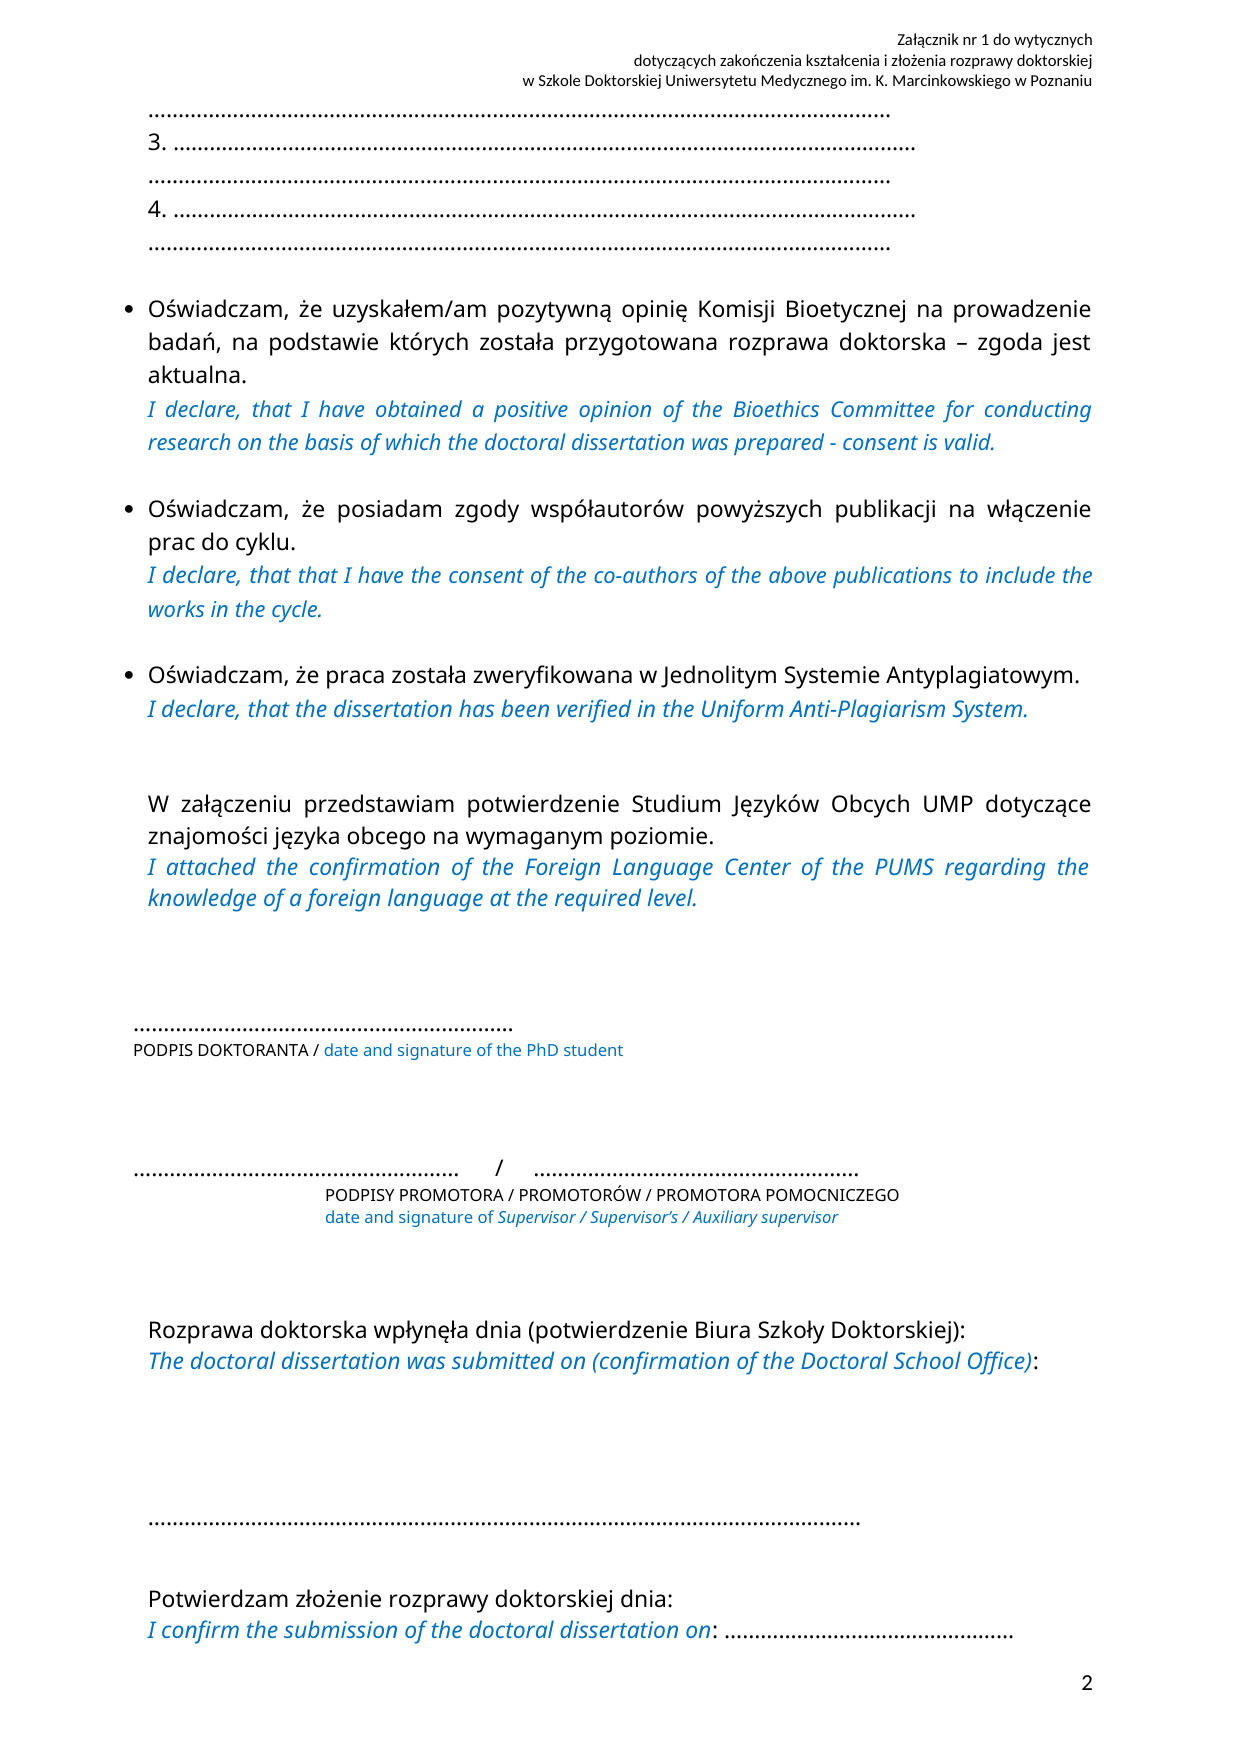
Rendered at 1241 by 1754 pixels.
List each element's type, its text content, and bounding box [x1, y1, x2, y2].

list Oświadczam, że posiadam zgody współautorów powyższych publikacji na włączenie prac do cyklu. [125, 491, 1093, 557]
text Rozprawa doktorska wpłynęła dnia (potwierdzenie Biura Szkoły Doktorskiej): [148, 1314, 1093, 1345]
list Oświadczam, że praca została zweryfikowana w Jednolitym Systemie Antyplagiatowym. [125, 657, 1093, 691]
text ……………………………………………………… [133, 1007, 1093, 1038]
list I declare, that I have obtained a positive opinion of the Bioethics Committee for conducting research on the basis of which the doctoral dissertation was prepared - consent is valid. [148, 391, 1093, 457]
text The doctoral dissertation was submitted on (confirmation of the Doctoral School Office): [148, 1345, 1093, 1376]
text PODPIS DOKTORANTA / date and signature of the PhD student [133, 1038, 1093, 1061]
text date and signature of Supervisor / Supervisor’s / Auxiliary supervisor [325, 1206, 1093, 1229]
text I confirm the submission of the doctoral dissertation on: ………………………………………… [148, 1614, 1093, 1646]
text PODPISY PROMOTORA / PROMOTORÓW / PROMOTORA POMOCNICZEGO [325, 1183, 1093, 1206]
text I attached the confirmation of the Foreign Language Center of the PUMS regarding the knowledge of a foreign language at the required level. [148, 851, 1093, 913]
text 4. …………………………………………………………………………………………………………… [148, 191, 1093, 224]
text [148, 224, 1093, 257]
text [148, 157, 1093, 191]
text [148, 91, 1093, 124]
list Oświadczam, że uzyskałem/am pozytywną opinię Komisji Bioetycznej na prowadzenie badań, na podstawie których została przygotowana rozprawa doktorska – zgoda jest aktualna. [125, 291, 1093, 391]
text 3. …………………………………………………………………………………………………………… [148, 124, 1093, 157]
text W załączeniu przedstawiam potwierdzenie Studium Języków Obcych UMP dotyczące znajomości języka obcego na wymaganym poziomie. [148, 788, 1093, 851]
list I declare, that the dissertation has been verified in the Uniform Anti-Plagiarism System. [148, 691, 1093, 724]
text ……………………………………………… / ……………………………………………… [133, 1152, 1093, 1183]
list I declare, that that I have the consent of the co-authors of the above publications to include the works in the cycle. [148, 557, 1093, 624]
text Potwierdzam złożenie rozprawy doktorskiej dnia: [148, 1583, 1093, 1614]
text …………………………………………..….…………………………………………………….… [148, 1501, 1093, 1533]
